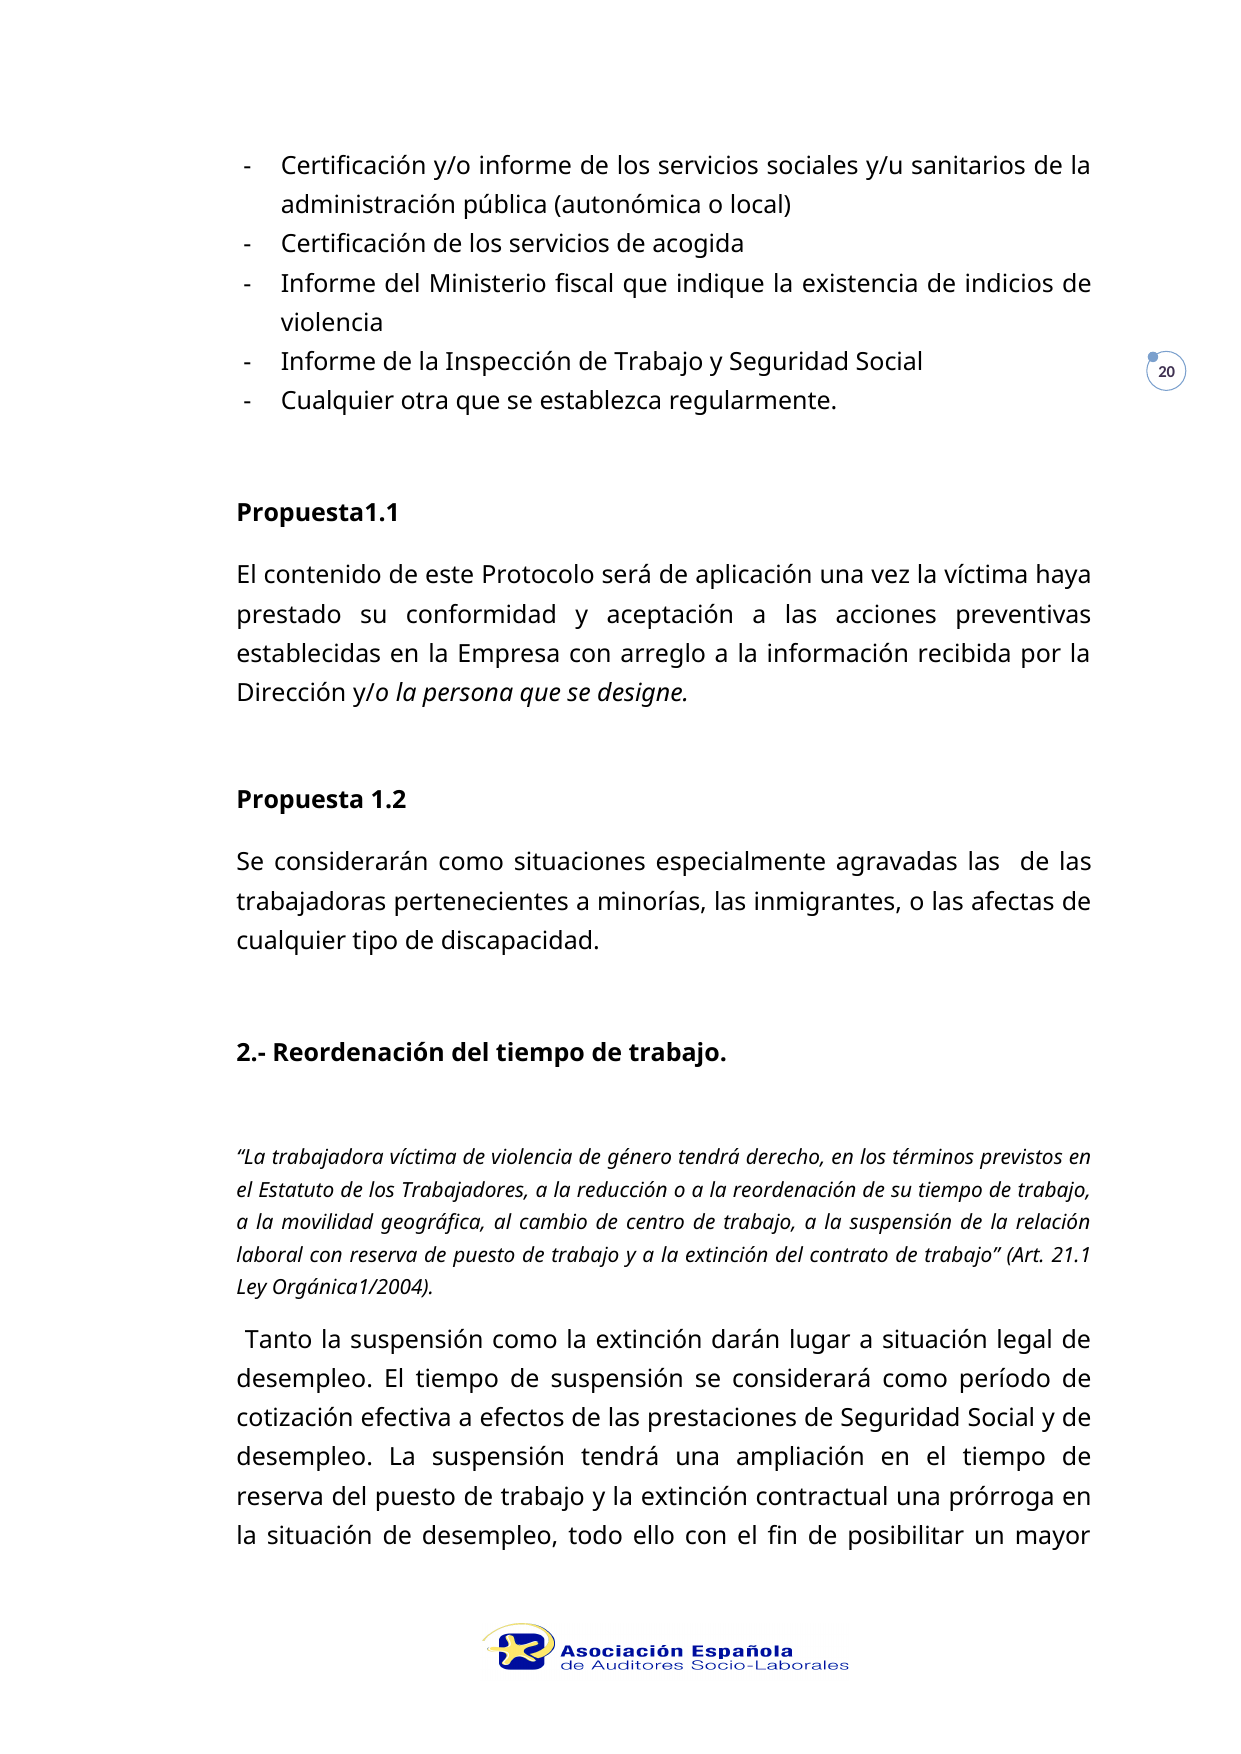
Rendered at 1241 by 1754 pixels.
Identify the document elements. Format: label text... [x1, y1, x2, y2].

text El contenido de este Protocolo será de aplicación una vez la víctima haya prestado su conformidad y aceptación a las acciones preventivas establecidas en la Empresa con arreglo a la información recibida por la Dirección y/o la persona que se designe. [236, 557, 1092, 709]
text Se considerarán como situaciones especialmente agravadas las de las trabajadoras pertenecientes a minorías, las inmigrantes, o las afectas de cualquier tipo de discapacidad. [236, 844, 1092, 956]
text 2.- Reordenación del tiempo de trabajo. [236, 1035, 1092, 1069]
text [236, 1322, 1092, 1551]
picture [480, 1623, 849, 1681]
text Propuesta 1.2 [236, 782, 1092, 816]
list Informe de la Inspección de Trabajo y Seguridad Social [243, 343, 1092, 378]
list Certificación de los servicios de acogida [243, 226, 1092, 260]
list Certificación y/o informe de los servicios sociales y/u sanitarios de la administración pública (autonómica o local) [243, 148, 1092, 221]
list Cualquier otra que se establezca regularmente. [243, 383, 1092, 417]
list Informe del Ministerio fiscal que indique la existencia de indicios de violencia [243, 265, 1092, 338]
text “La trabajadora víctima de violencia de género tendrá derecho, en los términos previstos en el Estatuto de los Trabajadores, a la reducción o a la reordenación de su tiempo de trabajo, a la movilidad geográfica, al cambio de centro de trabajo, a la suspensión de la relación laboral con reserva de puesto de trabajo y a la extinción del contrato de trabajo” (Art. 21.1 Ley Orgánica1/2004). [236, 1142, 1092, 1301]
text Propuesta1.1 [236, 495, 1092, 529]
